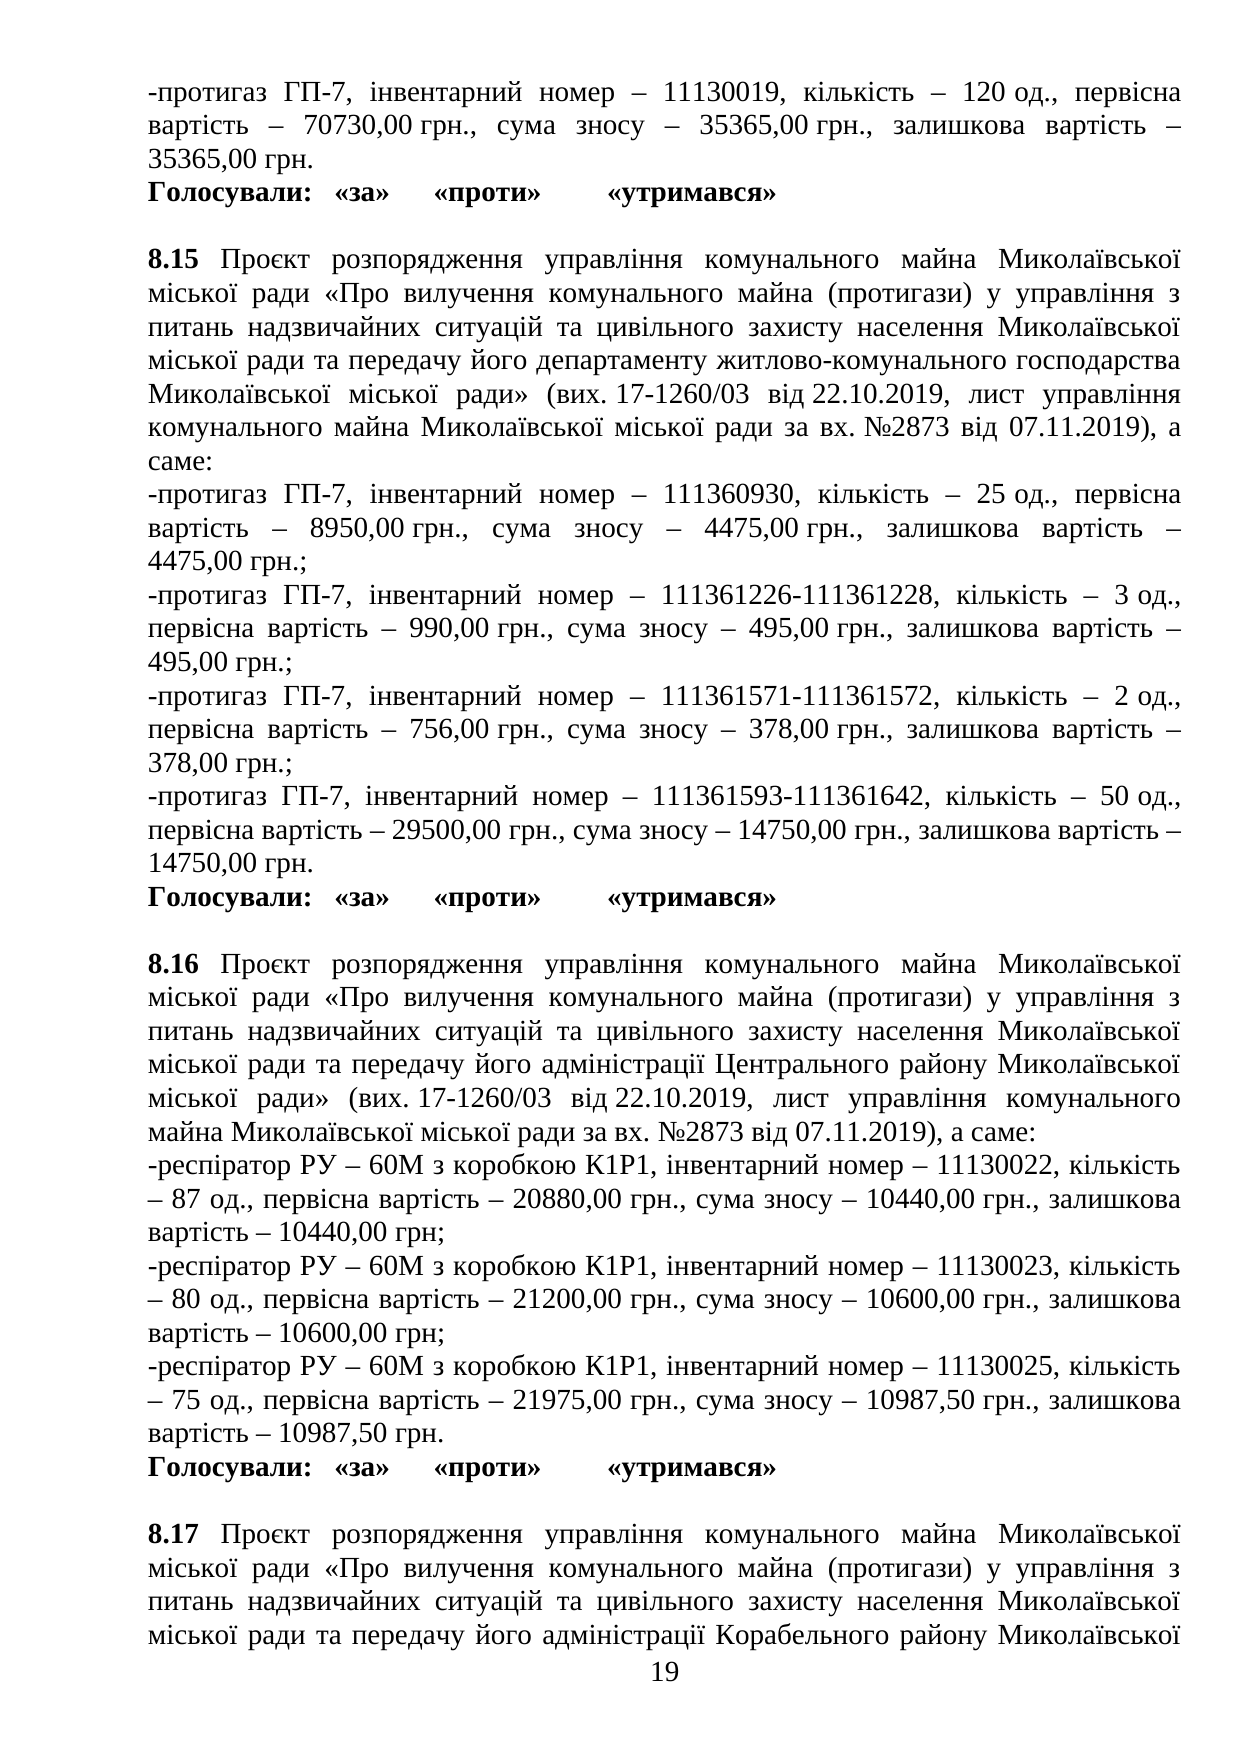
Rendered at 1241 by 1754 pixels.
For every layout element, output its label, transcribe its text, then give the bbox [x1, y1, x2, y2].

text -респіратор РУ – 60М з коробкою К1Р1, інвентарний номер – 11130023, кількість – 80 од., первісна вартість – 21200,00 грн., сума зносу – 10600,00 грн., залишкова вартість – 10600,00 грн; [148, 1248, 1181, 1348]
list Голосували: «за» «проти» «утримався» [148, 1449, 1181, 1483]
text -протигаз ГП-7, інвентарний номер – 111361571-111361572, кількість – 2 од., первісна вартість – 756,00 грн., сума зносу – 378,00 грн., залишкова вартість – 378,00 грн.; [148, 678, 1181, 778]
text -протигаз ГП-7, інвентарний номер – 111361593-111361642, кількість – 50 од., первісна вартість – 29500,00 грн., сума зносу – 14750,00 грн., залишкова вартість – 14750,00 грн. [148, 778, 1181, 879]
text -респіратор РУ – 60М з коробкою К1Р1, інвентарний номер – 11130025, кількість – 75 од., первісна вартість – 21975,00 грн., сума зносу – 10987,50 грн., залишкова вартість – 10987,50 грн. [148, 1348, 1181, 1449]
text 8.16 Проєкт розпорядження управління комунального майна Миколаївської міської ради «Про вилучення комунального майна (протигази) у управління з питань надзвичайних ситуацій та цивільного захисту населення Миколаївської міської ради та передачу його адміністрації Центрального району Миколаївської міської ради» (вих. 17-1260/03 від 22.10.2019, лист управління комунального майна Миколаївської міської ради за вх. №2873 від 07.11.2019), а саме: [148, 946, 1181, 1147]
text -протигаз ГП-7, інвентарний номер – 11130019, кількість – 120 од., первісна вартість – 70730,00 грн., сума зносу – 35365,00 грн., залишкова вартість – 35365,00 грн. [148, 74, 1181, 174]
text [148, 1516, 1181, 1650]
text -респіратор РУ – 60М з коробкою К1Р1, інвентарний номер – 11130022, кількість – 87 од., первісна вартість – 20880,00 грн., сума зносу – 10440,00 грн., залишкова вартість – 10440,00 грн; [148, 1147, 1181, 1248]
text -протигаз ГП-7, інвентарний номер – 111361226-111361228, кількість – 3 од., первісна вартість – 990,00 грн., сума зносу – 495,00 грн., залишкова вартість – 495,00 грн.; [148, 577, 1181, 678]
list Голосували: «за» «проти» «утримався» [148, 174, 1181, 208]
list Голосували: «за» «проти» «утримався» [148, 879, 1181, 912]
text -протигаз ГП-7, інвентарний номер – 111360930, кількість – 25 од., первісна вартість – 8950,00 грн., сума зносу – 4475,00 грн., залишкова вартість – 4475,00 грн.; [148, 476, 1181, 577]
text 8.15 Проєкт розпорядження управління комунального майна Миколаївської міської ради «Про вилучення комунального майна (протигази) у управління з питань надзвичайних ситуацій та цивільного захисту населення Миколаївської міської ради та передачу його департаменту житлово-комунального господарства Миколаївської міської ради» (вих. 17-1260/03 від 22.10.2019, лист управління комунального майна Миколаївської міської ради за вх. №2873 від 07.11.2019), а саме: [148, 242, 1181, 476]
